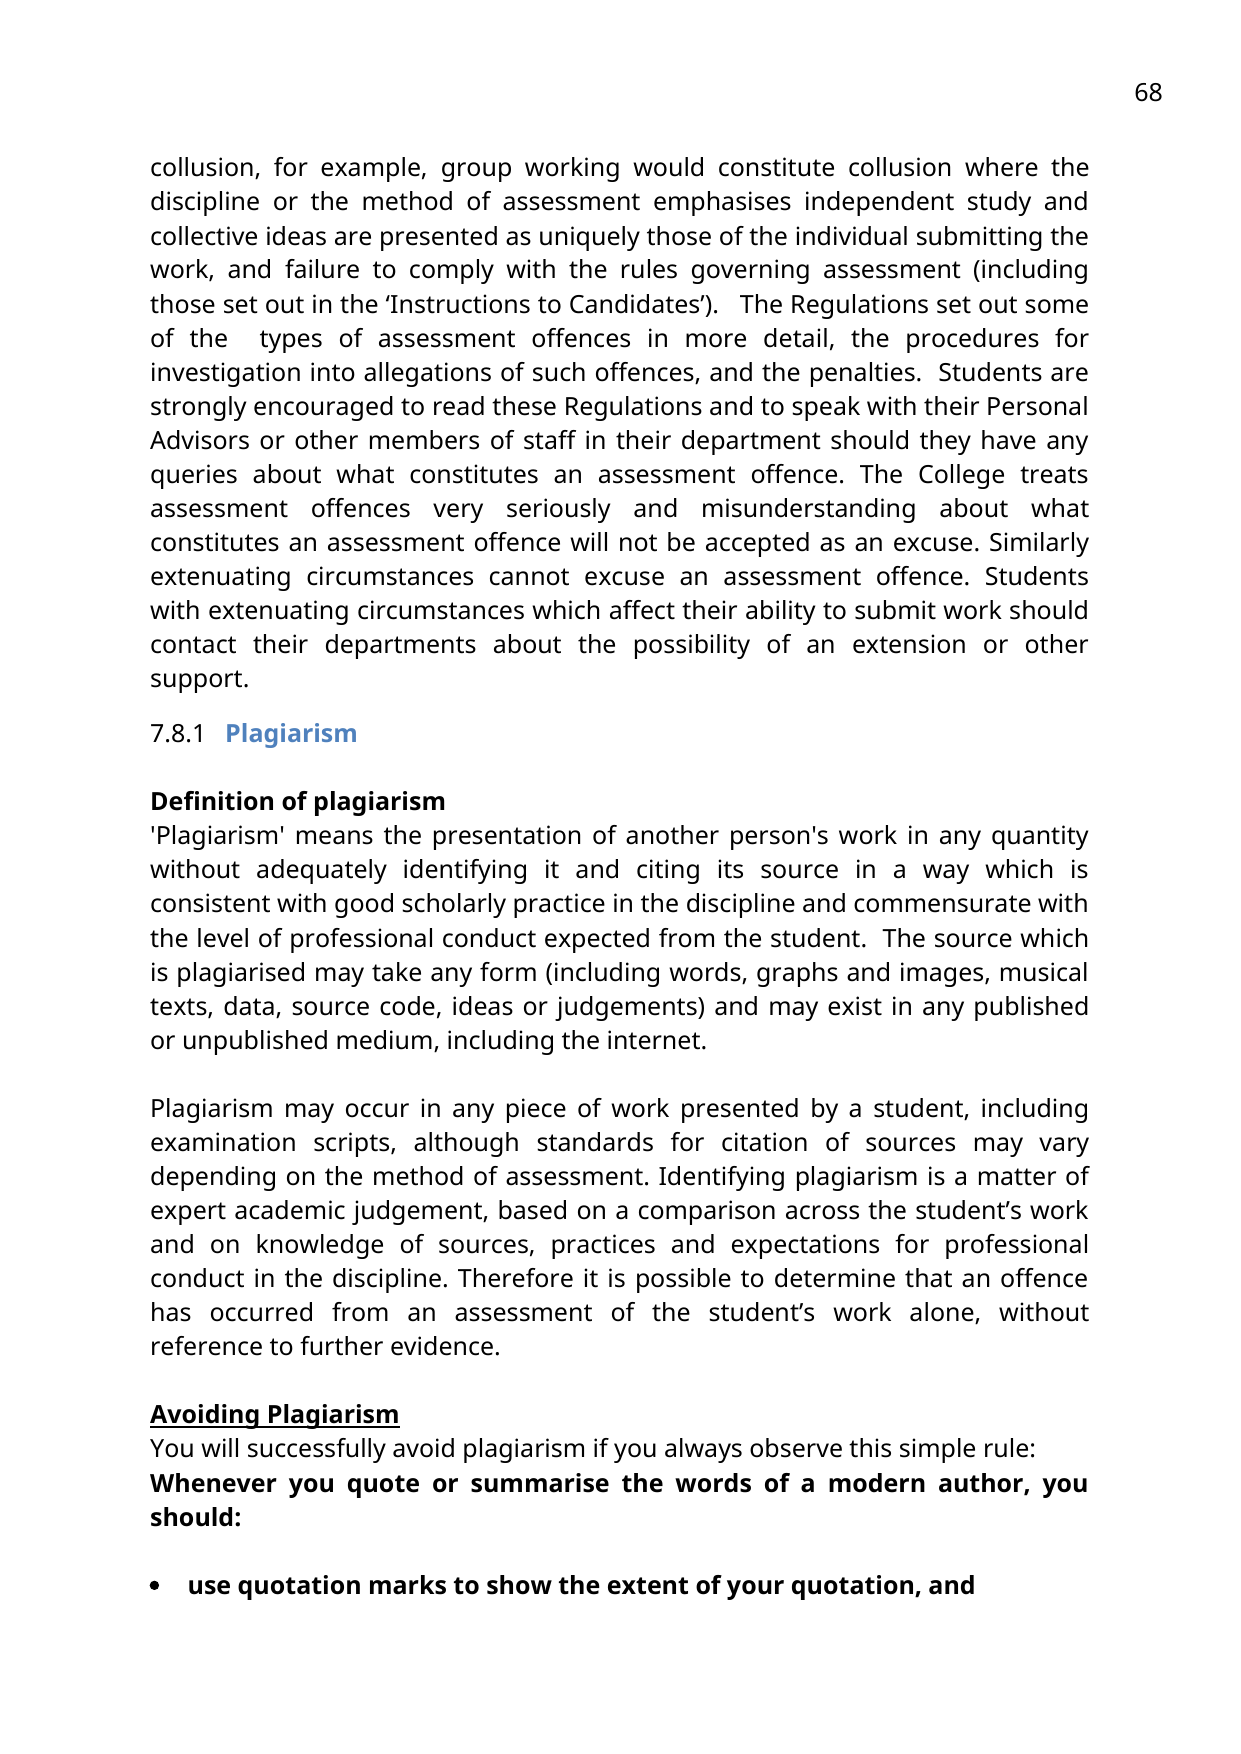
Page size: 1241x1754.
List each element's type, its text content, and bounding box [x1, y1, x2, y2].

text Avoiding Plagiarism [150, 1397, 1090, 1431]
text 'Plagiarism' means the presentation of another person's work in any quantity without adequately identifying it and citing its source in a way which is consistent with good scholarly practice in the discipline and commensurate with the level of professional conduct expected from the student. The source which is plagiarised may take any form (including words, graphs and images, musical texts, data, source code, ideas or judgements) and may exist in any published or unpublished medium, including the internet. [150, 818, 1090, 1056]
text You will successfully avoid plagiarism if you always observe this simple rule: [150, 1431, 1090, 1465]
subtitle Plagiarism [150, 716, 1090, 750]
text Plagiarism may occur in any piece of work presented by a student, including examination scripts, although standards for citation of sources may vary depending on the method of assessment. Identifying plagiarism is a matter of expert academic judgement, based on a comparison across the student’s work and on knowledge of sources, practices and expectations for professional conduct in the discipline. Therefore it is possible to determine that an offence has occurred from an assessment of the student’s work alone, without reference to further evidence. [150, 1091, 1090, 1363]
list use quotation marks to show the extent of your quotation, and [150, 1567, 1102, 1601]
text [150, 150, 1090, 695]
text Definition of plagiarism [150, 784, 1090, 818]
text Whenever you quote or summarise the words of a modern author, you should: [150, 1465, 1090, 1533]
